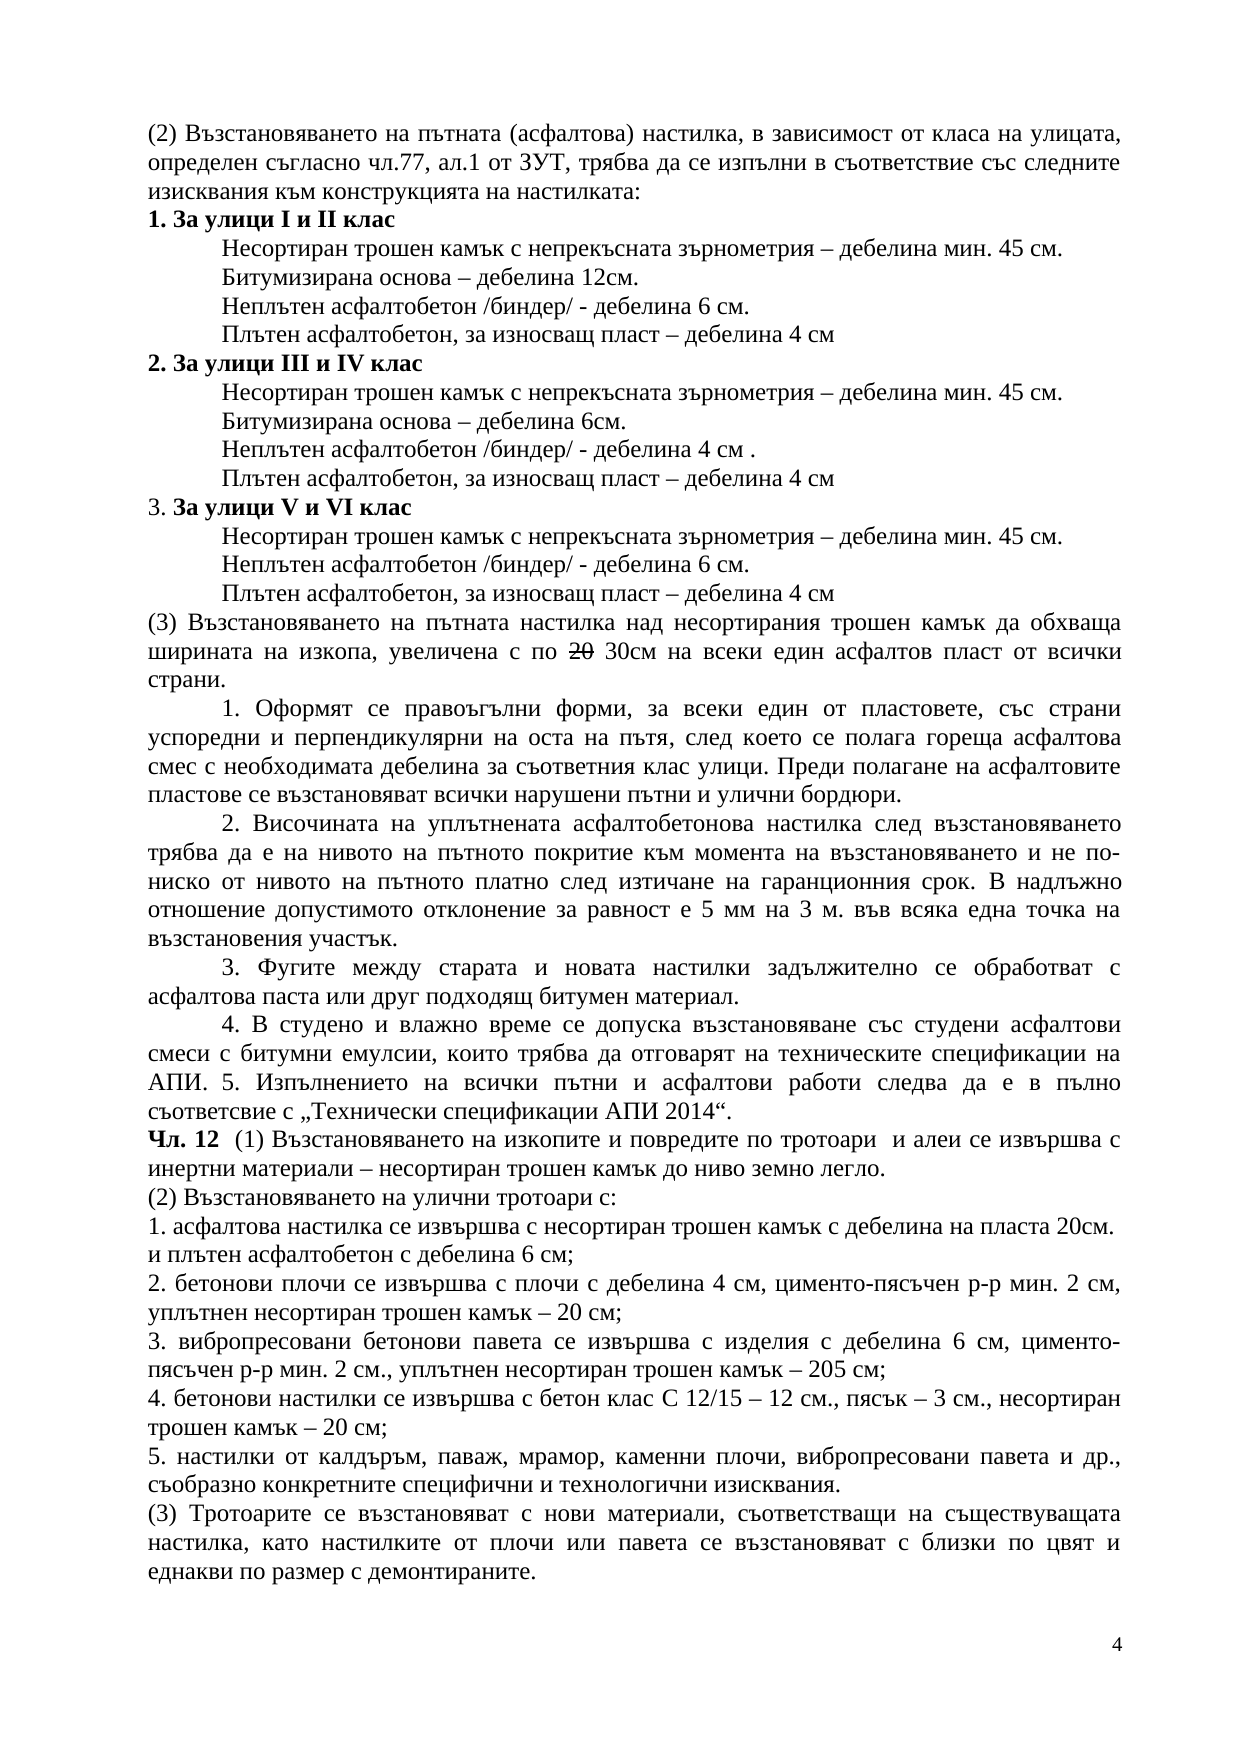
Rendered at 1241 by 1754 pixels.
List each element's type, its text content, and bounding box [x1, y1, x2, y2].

text Плътен асфалтобетон, за износващ пласт – дебелина 4 см [148, 463, 1122, 492]
text Неплътен асфалтобетон /биндер/ - дебелина 4 см . [148, 434, 1122, 463]
text (3) Тротоарите се възстановяват с нови материали, съответстващи на съществуващата настилка, като настилките от плочи или павета се възстановяват с близки по цвят и еднакви по размер с демонтираните. [148, 1498, 1122, 1584]
text 5. настилки от калдъръм, паваж, мрамор, каменни плочи, вибропресовани павета и др., съобразно конкретните специфични и технологични изисквания. [148, 1441, 1122, 1498]
text 3. Фугите между старата и новата настилки задължително се обработват с асфалтова паста или друг подходящ битумен материал. [148, 952, 1122, 1009]
text Несортиран трошен камък с непрекъсната зърнометрия – дебелина мин. 45 см. [148, 233, 1122, 262]
text Чл. 12 (1) Възстановяването на изкопите и повредите по тротоари и алеи се извършва с инертни материали – несортиран трошен камък до ниво земно легло. [148, 1124, 1122, 1182]
text 1. асфалтова настилка се извършва с несортиран трошен камък с дебелина на пласта 20см. и плътен асфалтобетон с дебелина 6 см; [148, 1211, 1122, 1268]
text 2. бетонови плочи се извършва с плочи с дебелина 4 см, цименто-пясъчен р-р мин. 2 см, уплътнен несортиран трошен камък – 20 см; [148, 1268, 1122, 1326]
text (2) Възстановяването на пътната (асфалтова) настилка, в зависимост от класа на улицата, определен съгласно чл.77, ал.1 от ЗУТ, трябва да се изпълни в съответствие със следните изисквания към конструкцията на настилката: [148, 118, 1122, 204]
text Несортиран трошен камък с непрекъсната зърнометрия – дебелина мин. 45 см. [148, 521, 1122, 549]
text Битумизирана основа – дебелина 6см. [148, 406, 1122, 434]
text 4. бетонови настилки се извършва с бетон клас C 12/15 – 12 см., пясък – 3 см., несортиран трошен камък – 20 см; [148, 1383, 1122, 1441]
list 3. За улици V и VI клас [148, 492, 1122, 521]
text 2. Височината на уплътнената асфалтобетонова настилка след възстановяването трябва да е на нивото на пътното покритие към момента на възстановяването и не по-ниско от нивото на пътното платно след изтичане на гаранционния срок. В надлъжно отношение допустимото отклонение за равност е 5 мм на 3 м. във всяка една точка на възстановения участък. [148, 808, 1122, 952]
list 1. За улици I и II клас [148, 204, 1122, 233]
text (2) Възстановяването на улични тротоари с: [148, 1182, 1122, 1211]
text 1. Оформят се правоъгълни форми, за всеки един от пластовете, със страни успоредни и перпендикулярни на оста на пътя, след което се полага гореща асфалтова смес с необходимата дебелина за съответния клас улици. Преди полагане на асфалтовите пластове се възстановяват всички нарушени пътни и улични бордюри. [148, 693, 1122, 808]
text (3) Възстановяването на пътната настилка над несортирания трошен камък да обхваща ширината на изкопа, увеличена с по 20 30см на всеки един асфалтов пласт от всички страни. [148, 607, 1122, 693]
text Плътен асфалтобетон, за износващ пласт – дебелина 4 см [148, 578, 1122, 607]
text 4. В студено и влажно време се допуска възстановяване със студени асфалтови смеси с битумни емулсии, които трябва да отговарят на техническите спецификации на АПИ. 5. Изпълнението на всички пътни и асфалтови работи следва да е в пълно съответсвие с „Технически спецификации АПИ 2014“. [148, 1009, 1122, 1124]
text Неплътен асфалтобетон /биндер/ - дебелина 6 см. [148, 291, 1122, 319]
text 3. вибропресовани бетонови павета се извършва с изделия с дебелина 6 см, цименто-пясъчен р-р мин. 2 см., уплътнен несортиран трошен камък – 205 см; [148, 1326, 1122, 1383]
text Несортиран трошен камък с непрекъсната зърнометрия – дебелина мин. 45 см. [148, 377, 1122, 406]
text Битумизирана основа – дебелина 12см. [148, 262, 1122, 291]
text Плътен асфалтобетон, за износващ пласт – дебелина 4 см [148, 319, 1122, 348]
text Неплътен асфалтобетон /биндер/ - дебелина 6 см. [148, 549, 1122, 578]
list 2. За улици III и IV клас [148, 348, 1122, 377]
